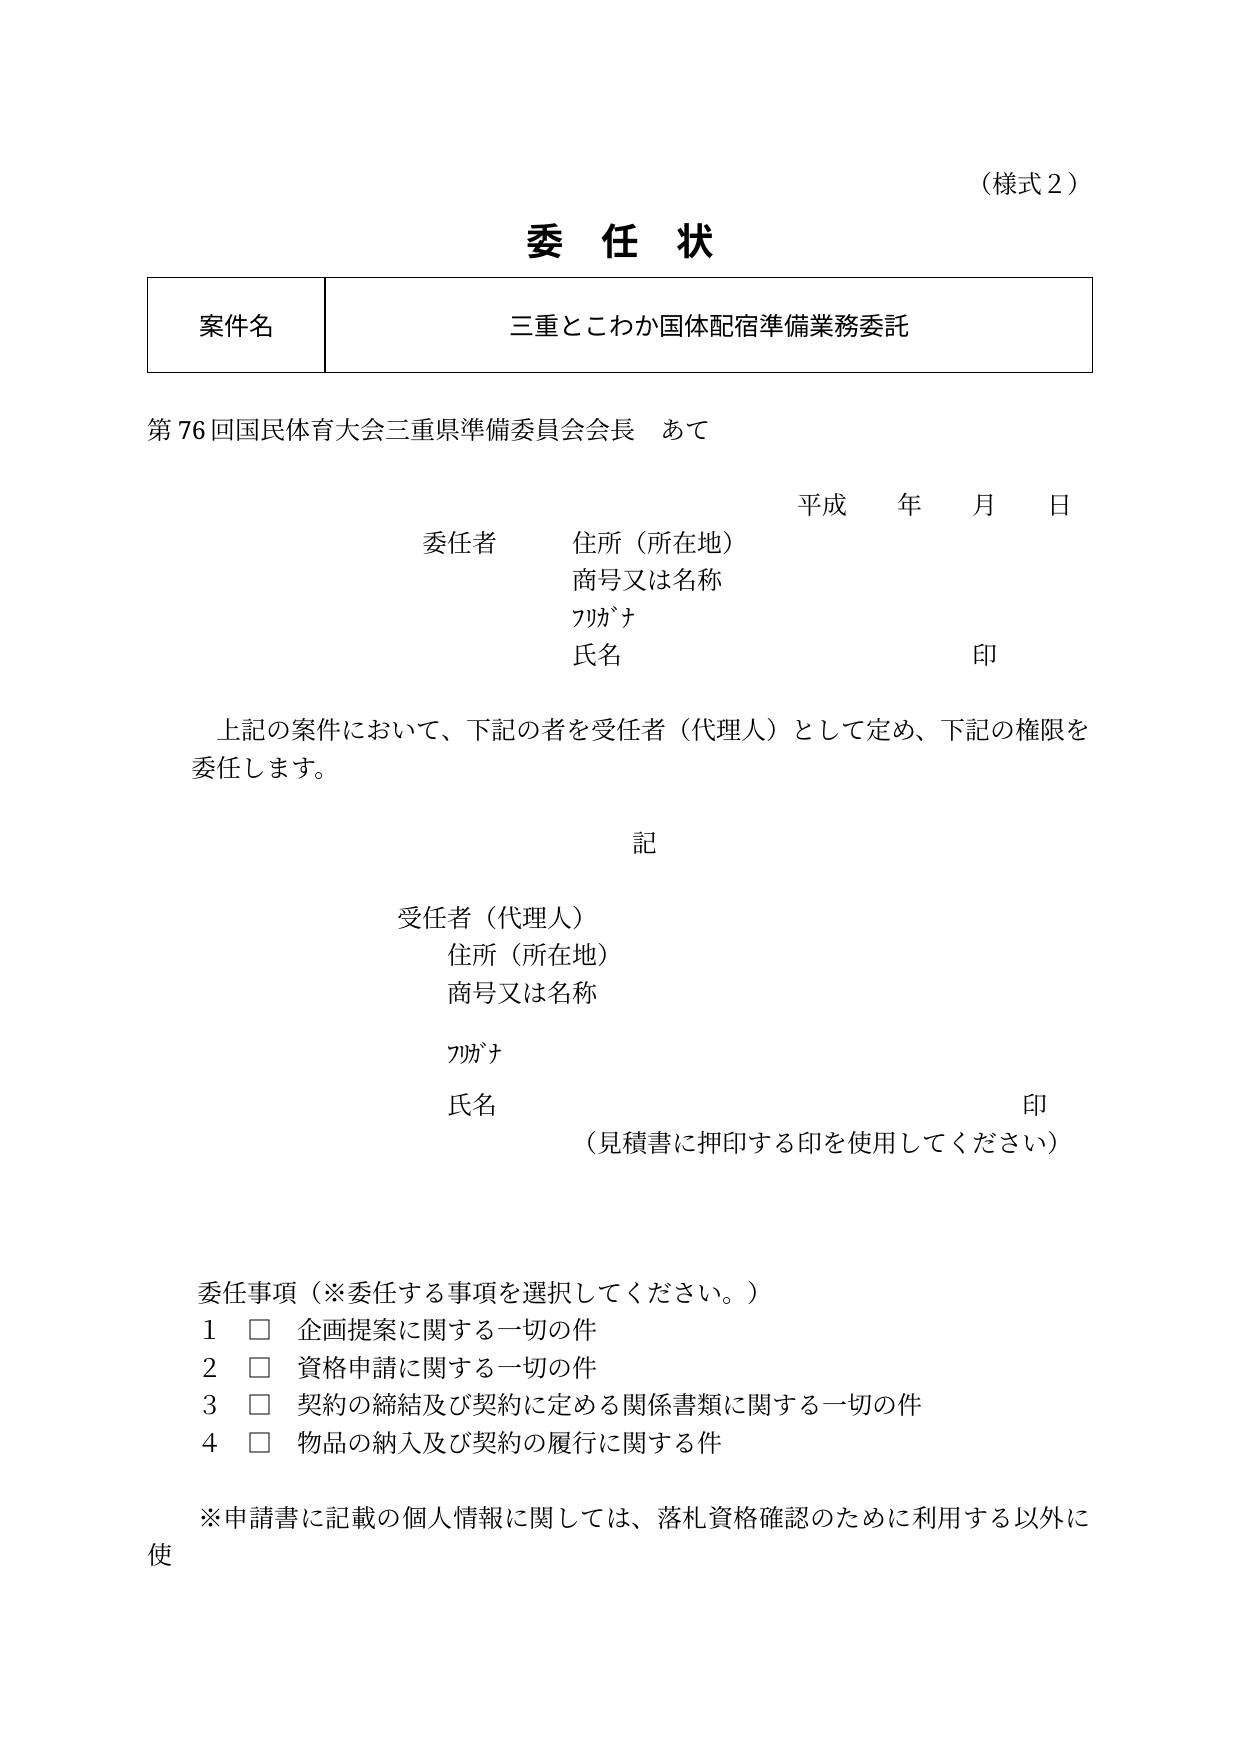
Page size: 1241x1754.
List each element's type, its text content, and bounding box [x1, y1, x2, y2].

text 委任者 住所（所在地） [148, 523, 1092, 560]
text 住所（所在地） [148, 935, 1092, 973]
text （見積書に押印する印を使用してください） [148, 1123, 1092, 1160]
table_header 案件名 [148, 278, 324, 372]
text 氏名 印 [148, 635, 1092, 673]
text ﾌﾘｶﾞﾅ [148, 598, 1092, 635]
text 商号又は名称 [148, 973, 1092, 1010]
text （様式２） [148, 164, 1092, 202]
text 第76回国民体育大会三重県準備委員会会長 あて [148, 410, 1092, 448]
text １ □ 企画提案に関する一切の件 [148, 1310, 1092, 1348]
text 委任事項（※委任する事項を選択してください。） [148, 1273, 1092, 1310]
text 氏名 印 [148, 1085, 1092, 1123]
text 記 [148, 823, 1092, 860]
text ４ □ 物品の納入及び契約の履行に関する件 [148, 1423, 1092, 1460]
text 平成 年 月 日 [148, 485, 1092, 523]
text ※申請書に記載の個人情報に関しては、落札資格確認のために利用する以外に使 [148, 1498, 1092, 1573]
table_header 三重とこわか国体配宿準備業務委託 [326, 278, 1092, 372]
text 上記の案件において、下記の者を受任者（代理人）として定め、下記の権限を委任します。 [191, 710, 1092, 785]
text 商号又は名称 [148, 560, 1092, 598]
text ﾌﾘｶﾞﾅ [148, 1010, 1092, 1085]
text 委 任 状 [148, 202, 1092, 277]
text ３ □ 契約の締結及び契約に定める関係書類に関する一切の件 [148, 1385, 1092, 1423]
text ２ □ 資格申請に関する一切の件 [148, 1348, 1092, 1385]
text 受任者（代理人） [148, 898, 1092, 935]
